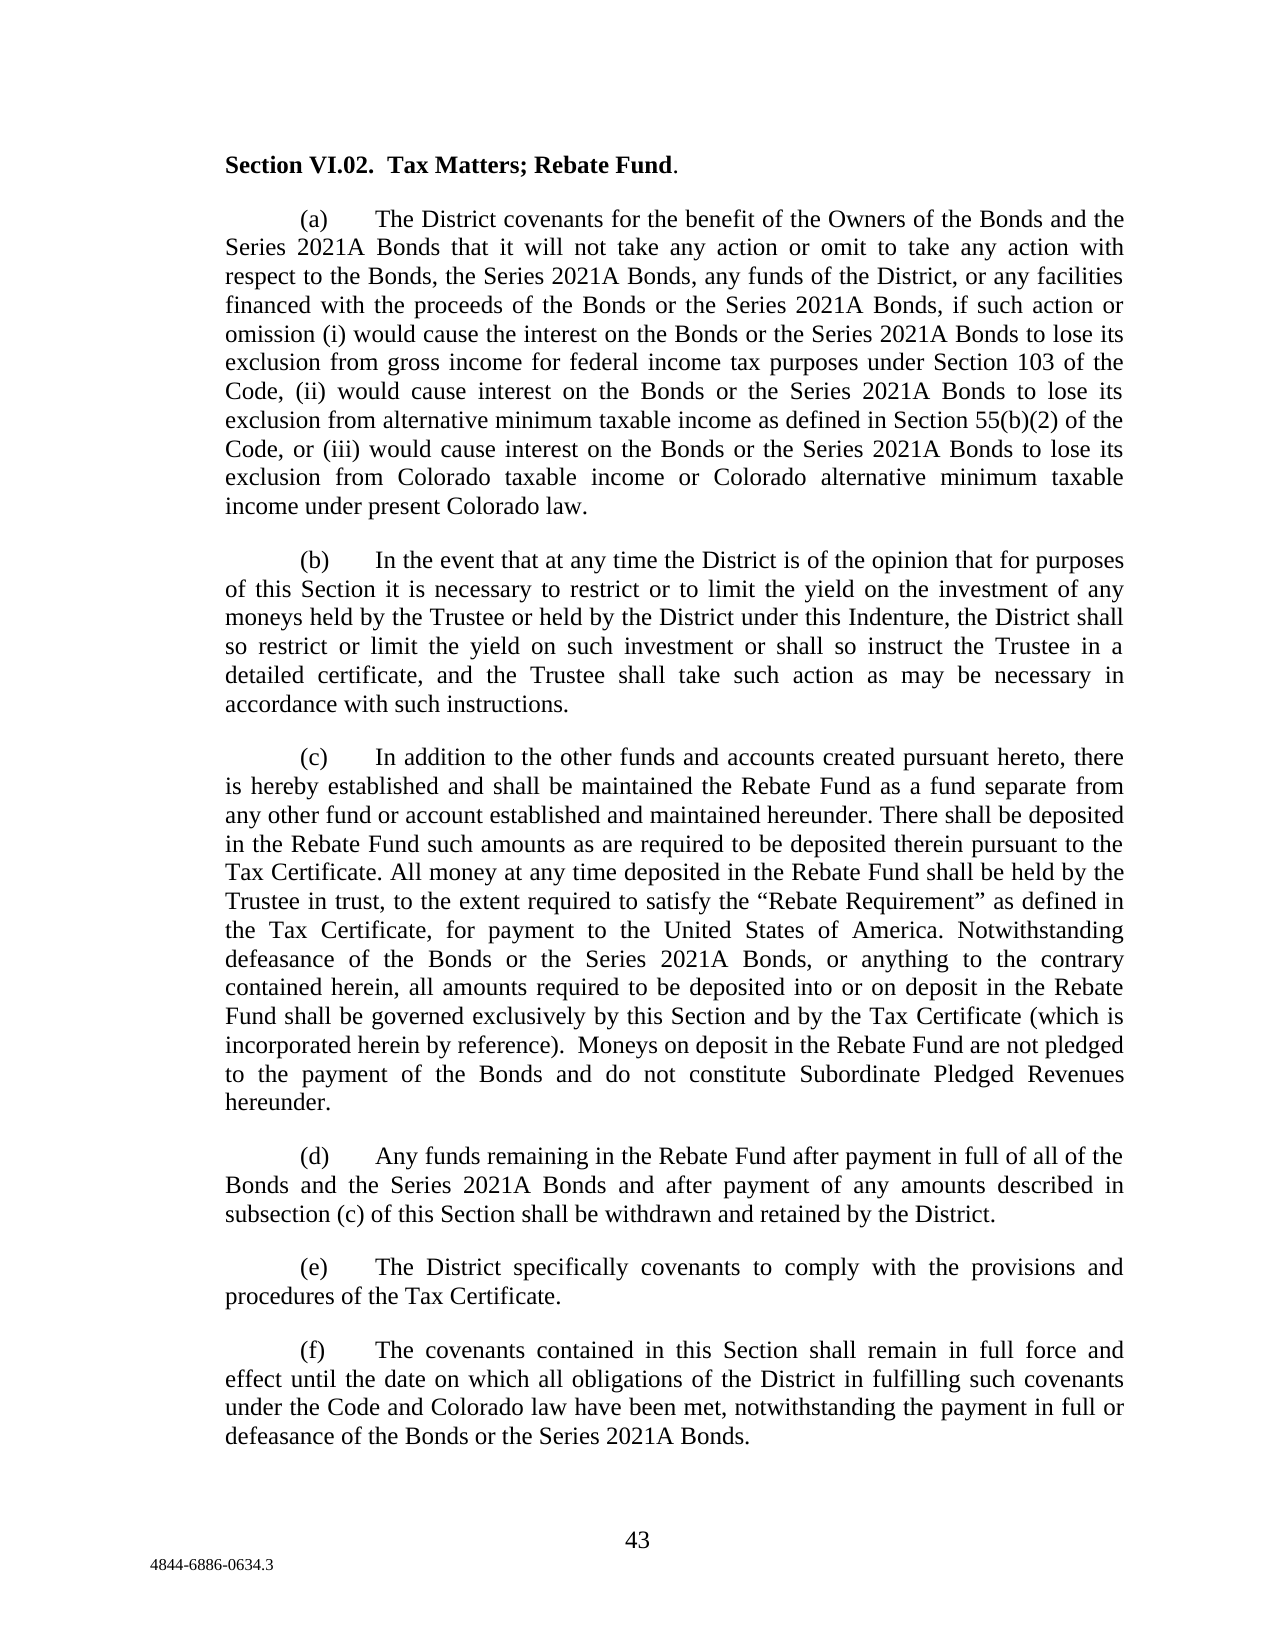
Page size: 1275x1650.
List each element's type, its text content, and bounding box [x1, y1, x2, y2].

text Tax Matters; Rebate Fund. [150, 150, 1125, 179]
text In addition to the other funds and accounts created pursuant hereto, there is hereby established and shall be maintained the Rebate Fund as a fund separate from any other fund or account established and maintained hereunder. There shall be deposited in the Rebate Fund such amounts as are required to be deposited therein pursuant to the Tax Certificate. All money at any time deposited in the Rebate Fund shall be held by the Trustee in trust, to the extent required to satisfy the “Rebate Requirement” as defined in the Tax Certificate, for payment to the United States of America. Notwithstanding defeasance of the Bonds or the Series 2021A Bonds, or anything to the contrary contained herein, all amounts required to be deposited into or on deposit in the Rebate Fund shall be governed exclusively by this Section and by the Tax Certificate (which is incorporated herein by reference). Moneys on deposit in the Rebate Fund are not pledged to the payment of the Bonds and do not constitute Subordinate Pledged Revenues hereunder. [225, 742, 1125, 1116]
text Any funds remaining in the Rebate Fund after payment in full of all of the Bonds and the Series 2021A Bonds and after payment of any amounts described in subsection (c) of this Section shall be withdrawn and retained by the District. [225, 1141, 1125, 1227]
text In the event that at any time the District is of the opinion that for purposes of this Section it is necessary to restrict or to limit the yield on the investment of any moneys held by the Trustee or held by the District under this Indenture, the District shall so restrict or limit the yield on such investment or shall so instruct the Trustee in a detailed certificate, and the Trustee shall take such action as may be necessary in accordance with such instructions. [225, 545, 1125, 717]
text The covenants contained in this Section shall remain in full force and effect until the date on which all obligations of the District in fulfilling such covenants under the Code and Colorado law have been met, notwithstanding the payment in full or defeasance of the Bonds or the Series 2021A Bonds. [225, 1335, 1125, 1450]
text The District specifically covenants to comply with the provisions and procedures of the Tax Certificate. [225, 1252, 1125, 1310]
text The District covenants for the benefit of the Owners of the Bonds and the Series 2021A Bonds that it will not take any action or omit to take any action with respect to the Bonds, the Series 2021A Bonds, any funds of the District, or any facilities financed with the proceeds of the Bonds or the Series 2021A Bonds, if such action or omission (i) would cause the interest on the Bonds or the Series 2021A Bonds to lose its exclusion from gross income for federal income tax purposes under Section 103 of the Code, (ii) would cause interest on the Bonds or the Series 2021A Bonds to lose its exclusion from alternative minimum taxable income as defined in Section 55(b)(2) of the Code, or (iii) would cause interest on the Bonds or the Series 2021A Bonds to lose its exclusion from Colorado taxable income or Colorado alternative minimum taxable income under present Colorado law. [225, 204, 1125, 520]
